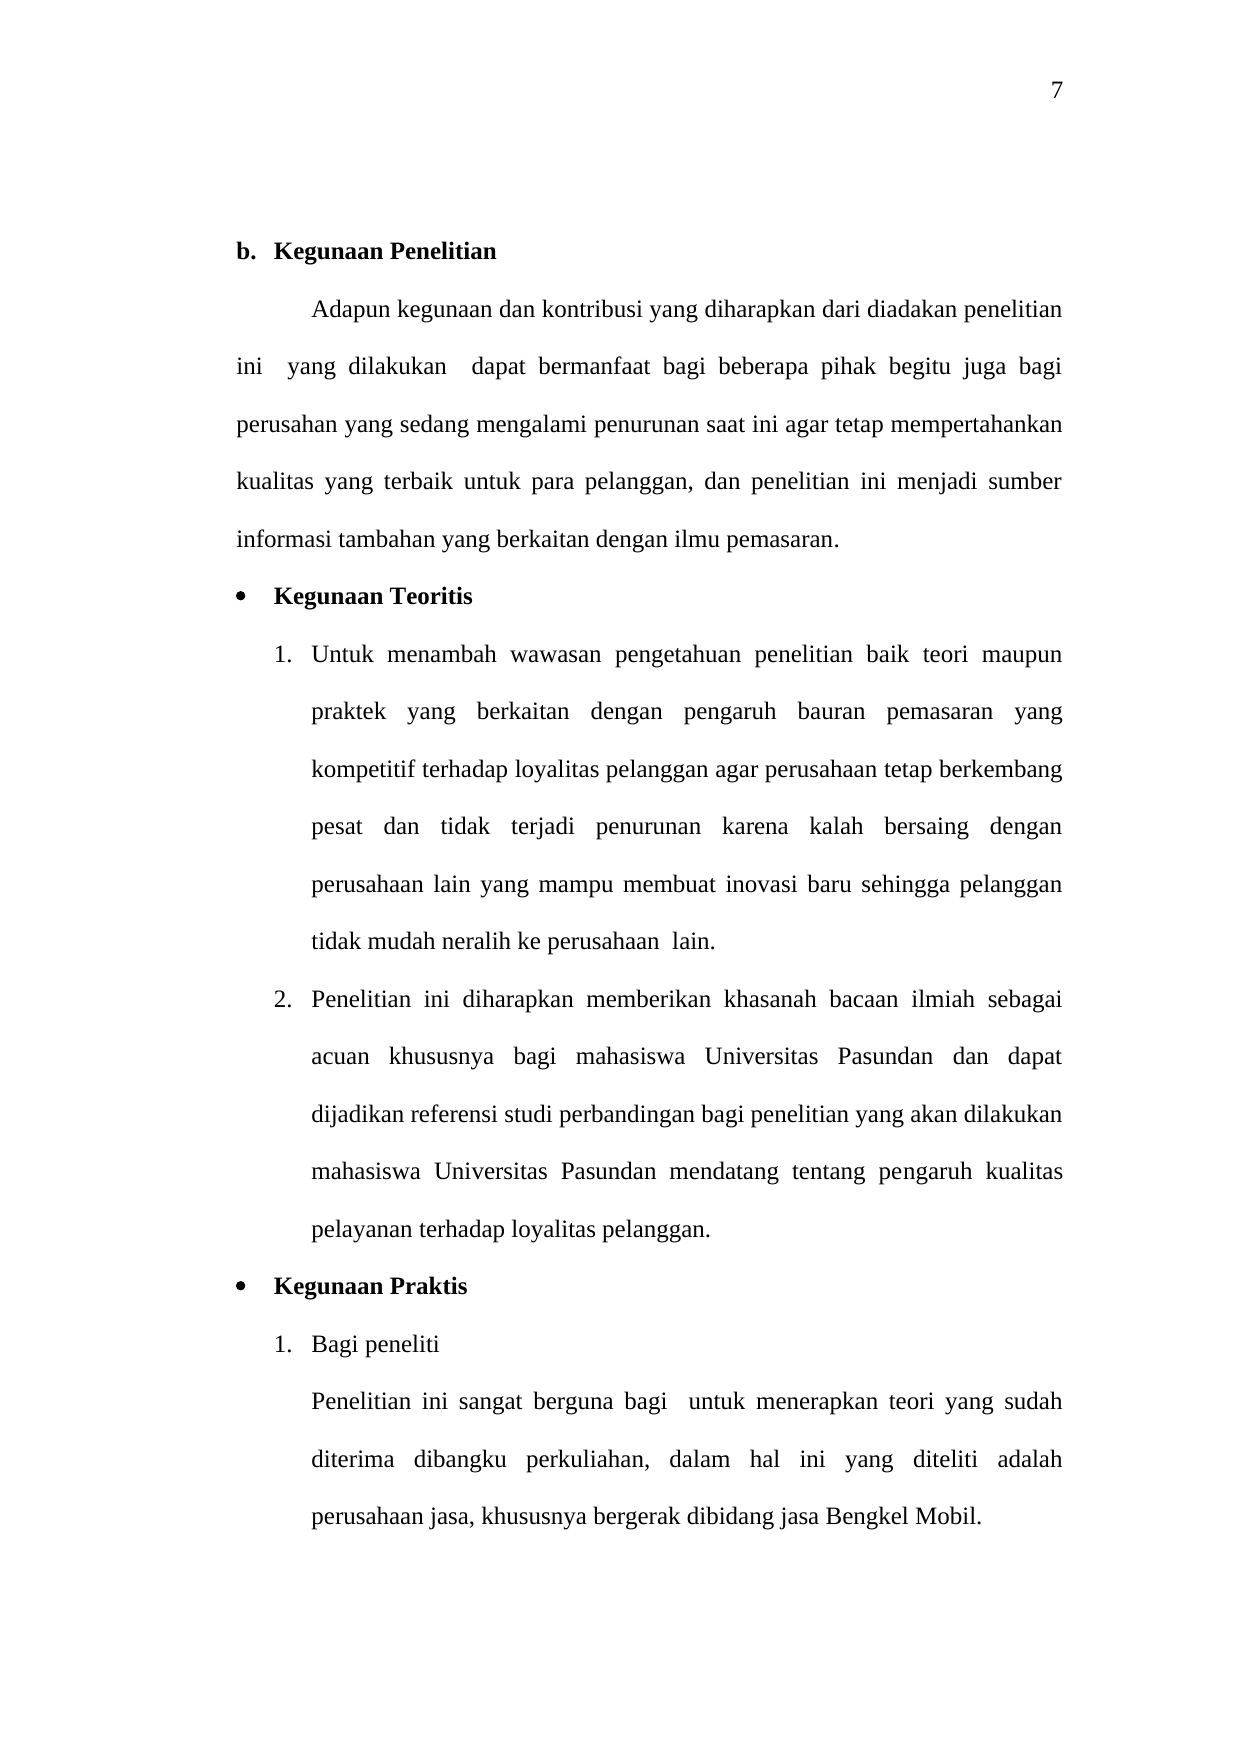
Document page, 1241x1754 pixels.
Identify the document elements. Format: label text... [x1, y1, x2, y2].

list Penelitian ini sangat berguna bagi untuk menerapkan teori yang sudah diterima dibangku perkuliahan, dalam hal ini yang diteliti adalah perusahaan jasa, khususnya bergerak dibidang jasa Bengkel Mobil. [311, 1386, 1063, 1530]
list Kegunaan Penelitian [236, 236, 1063, 265]
list Penelitian ini diharapkan memberikan khasanah bacaan ilmiah sebagai acuan khususnya bagi mahasiswa Universitas Pasundan dan dapat dijadikan referensi studi perbandingan bagi penelitian yang akan dilakukan mahasiswa Universitas Pasundan mendatang tentang pengaruh kualitas pelayanan terhadap loyalitas pelanggan. [274, 984, 1063, 1242]
list Kegunaan Teoritis [236, 581, 1063, 610]
list Kegunaan Praktis [236, 1271, 1063, 1300]
list Untuk menambah wawasan pengetahuan penelitian baik teori maupun praktek yang berkaitan dengan pengaruh bauran pemasaran yang kompetitif terhadap loyalitas pelanggan agar perusahaan tetap berkembang pesat dan tidak terjadi penurunan karena kalah bersaing dengan perusahaan lain yang mampu membuat inovasi baru sehingga pelanggan tidak mudah neralih ke perusahaan lain. [274, 639, 1063, 955]
list Bagi peneliti [274, 1329, 1063, 1357]
list Adapun kegunaan dan kontribusi yang diharapkan dari diadakan penelitian ini yang dilakukan dapat bermanfaat bagi beberapa pihak begitu juga bagi perusahan yang sedang mengalami penurunan saat ini agar tetap mempertahankan kualitas yang terbaik untuk para pelanggan, dan penelitian ini menjadi sumber informasi tambahan yang berkaitan dengan ilmu pemasaran. [236, 294, 1063, 552]
